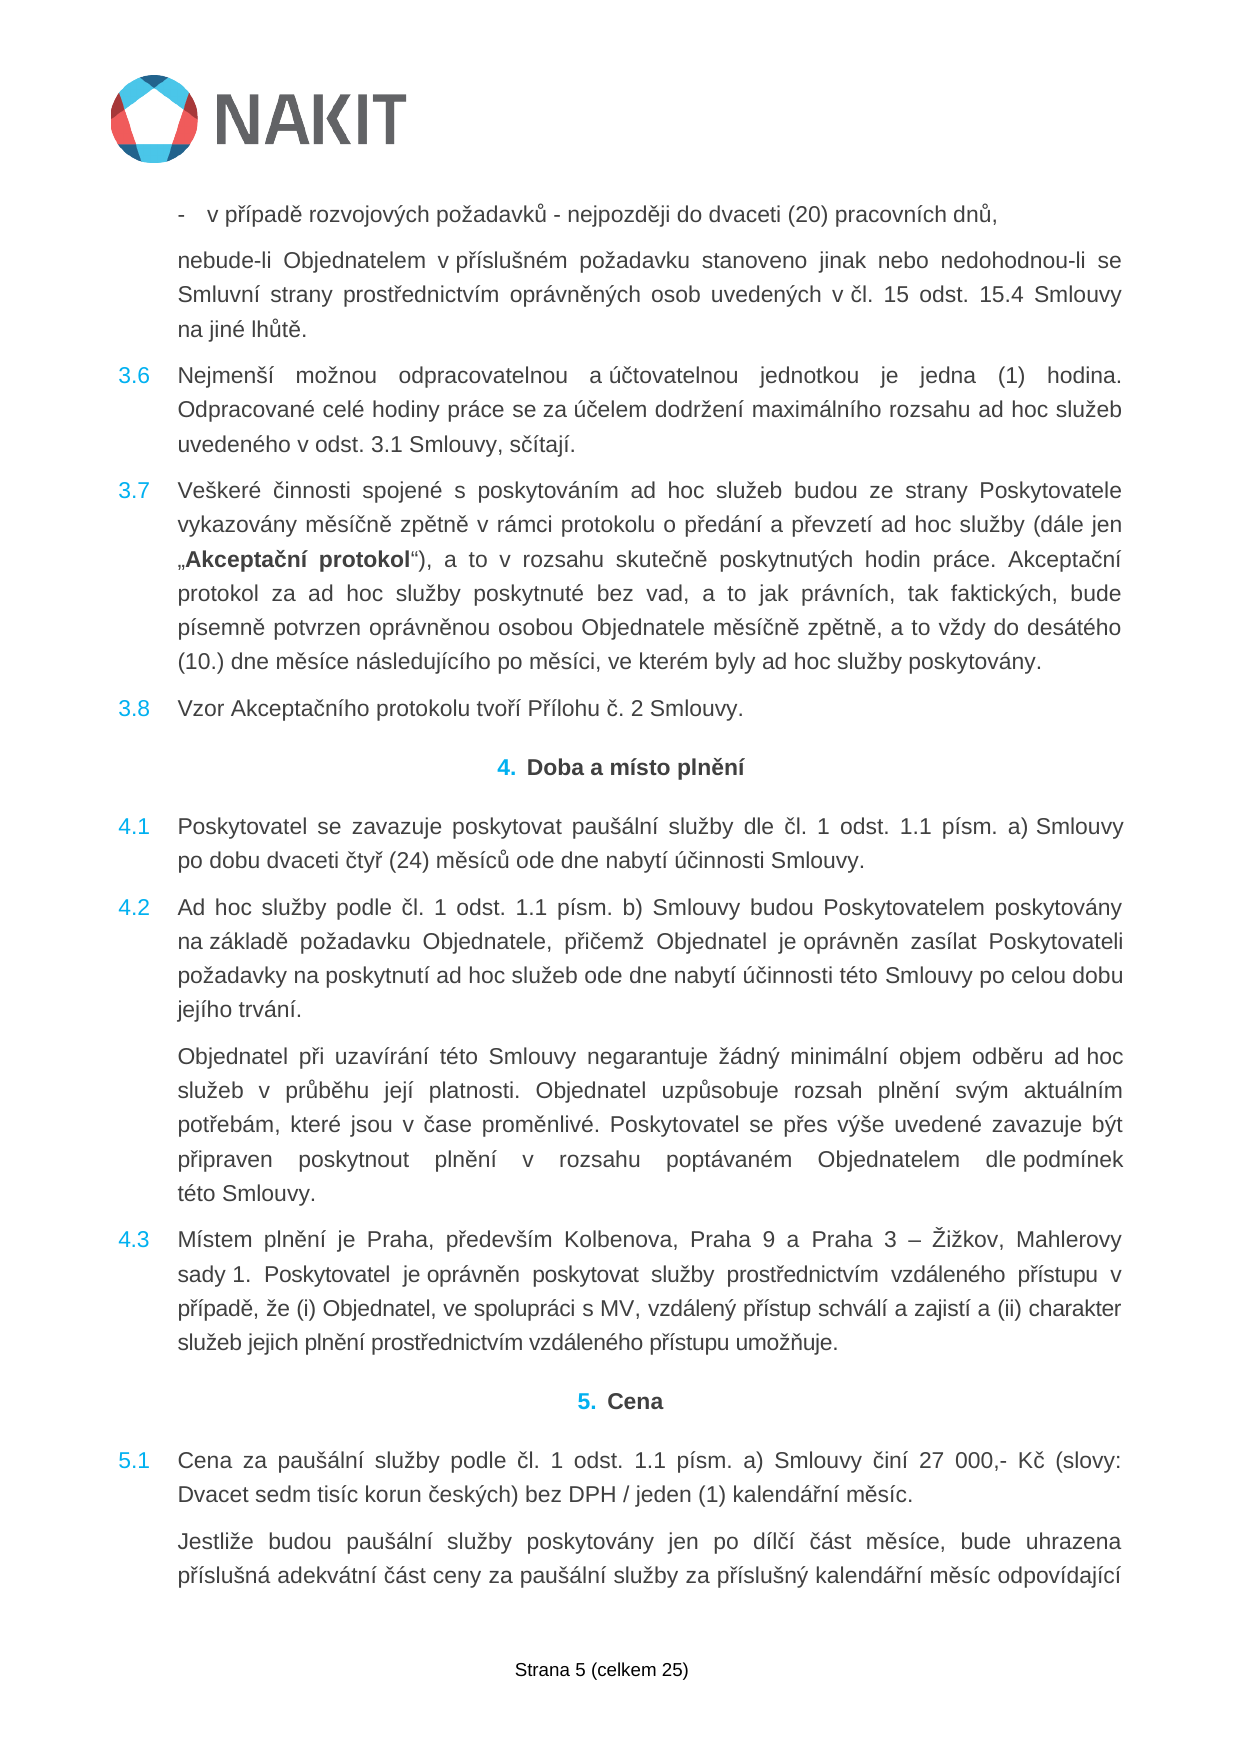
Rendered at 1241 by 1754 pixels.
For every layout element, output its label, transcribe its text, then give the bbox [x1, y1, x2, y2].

list Doba a místo plnění [118, 754, 1123, 780]
list Objednatel při uzavírání této Smlouvy negarantuje žádný minimální objem odběru ad hoc služeb v průběhu její platnosti. Objednatel uzpůsobuje rozsah plnění svým aktuálním potřebám, které jsou v čase proměnlivé. Poskytovatel se přes výše uvedené zavazuje být připraven poskytnout plnění v rozsahu poptávaném Objednatelem dle podmínek této Smlouvy. [177, 1043, 1123, 1206]
list Vzor Akceptačního protokolu tvoří Přílohu č. 2 Smlouvy. [118, 695, 1122, 721]
list Veškeré činnosti spojené s poskytováním ad hoc služeb budou ze strany Poskytovatele vykazovány měsíčně zpětně v rámci protokolu o předání a převzetí ad hoc služby (dále jen „Akceptační protokol“), a to v rozsahu skutečně poskytnutých hodin práce. Akceptační protokol za ad hoc služby poskytnuté bez vad, a to jak právních, tak faktických, bude písemně potvrzen oprávněnou osobou Objednatele měsíčně zpětně, a to vždy do desátého (10.) dne měsíce následujícího po měsíci, ve kterém byly ad hoc služby poskytovány. [118, 477, 1122, 674]
list Nejmenší možnou odpracovatelnou a účtovatelnou jednotkou je jedna (1) hodina. Odpracované celé hodiny práce se za účelem dodržení maximálního rozsahu ad hoc služeb uvedeného v odst. 3.1 Smlouvy, sčítají. [118, 362, 1122, 457]
list Místem plnění je Praha, především Kolbenova, Praha 9 a Praha 3 – Žižkov, Mahlerovy sady 1. Poskytovatel je oprávněn poskytovat služby prostřednictvím vzdáleného přístupu v případě, že (i) Objednatel, ve spolupráci s MV, vzdálený přístup schválí a zajistí a (ii) charakter služeb jejich plnění prostřednictvím vzdáleného přístupu umožňuje. [118, 1226, 1122, 1355]
list Poskytovatel se zavazuje poskytovat paušální služby dle čl. 1 odst. 1.1 písm. a) Smlouvy po dobu dvaceti čtyř (24) měsíců ode dne nabytí účinnosti Smlouvy. [118, 813, 1123, 874]
list v případě rozvojových požadavků - nejpozději do dvaceti (20) pracovních dnů, [177, 201, 1122, 227]
list Cena za paušální služby podle čl. 1 odst. 1.1 písm. a) Smlouvy činí 27 000,- Kč (slovy: Dvacet sedm tisíc korun českých) bez DPH / jeden (1) kalendářní měsíc. [118, 1447, 1122, 1508]
subtitle Cena [118, 1388, 1122, 1414]
list Ad hoc služby podle čl. 1 odst. 1.1 písm. b) Smlouvy budou Poskytovatelem poskytovány na základě požadavku Objednatele, přičemž Objednatel je oprávněn zasílat Poskytovateli požadavky na poskytnutí ad hoc služeb ode dne nabytí účinnosti této Smlouvy po celou dobu jejího trvání. [118, 894, 1123, 1023]
picture [111, 75, 407, 163]
text nebude-li Objednatelem v příslušném požadavku stanoveno jinak nebo nedohodnou-li se Smluvní strany prostřednictvím oprávněných osob uvedených v čl. 15 odst. 15.4 Smlouvy na jiné lhůtě. [177, 247, 1122, 342]
